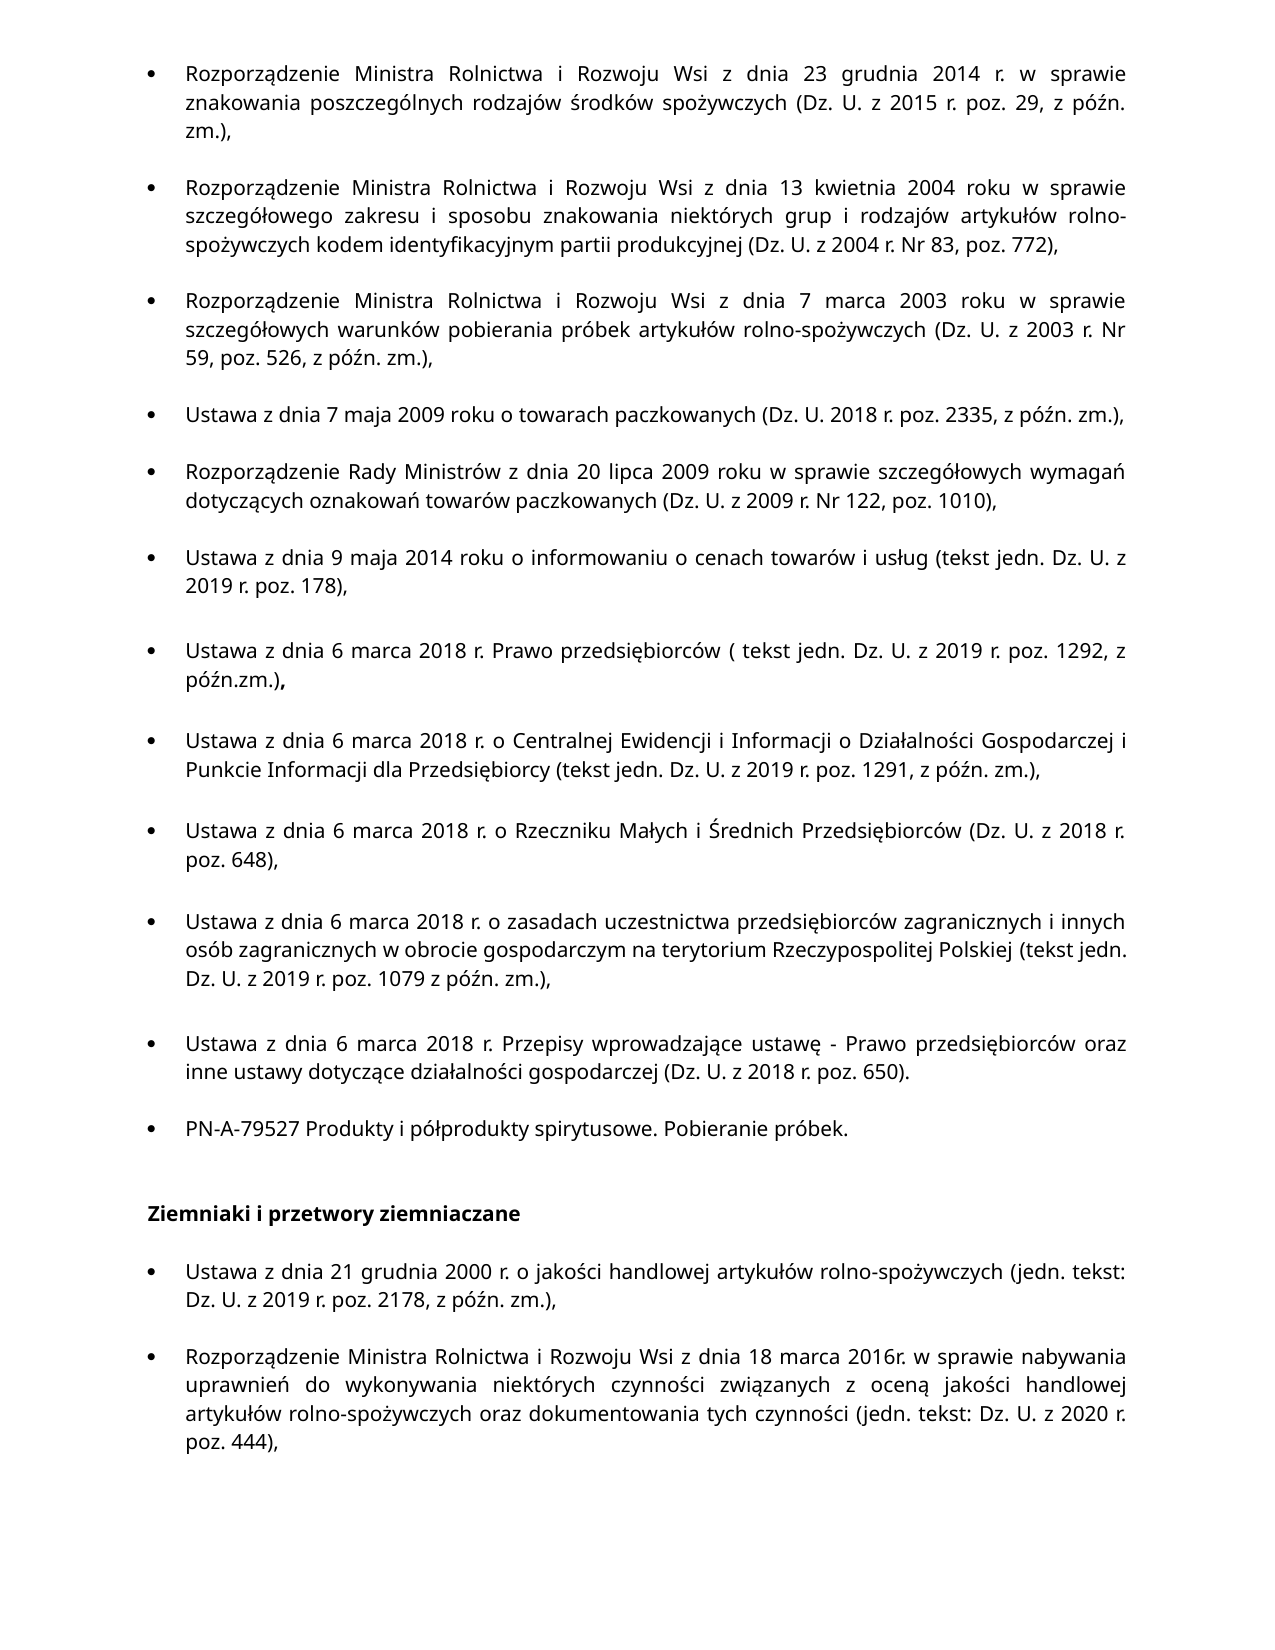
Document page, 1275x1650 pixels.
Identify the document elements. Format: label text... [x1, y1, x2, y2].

list Rozporządzenie Ministra Rolnictwa i Rozwoju Wsi z dnia 13 kwietnia 2004 roku w sprawie szczegółowego zakresu i sposobu znakowania niektórych grup i rodzajów artykułów rolno-spożywczych kodem identyfikacyjnym partii produkcyjnej (Dz. U. z 2004 r. Nr 83, poz. 772), [148, 173, 1127, 258]
list Ustawa z dnia 9 maja 2014 roku o informowaniu o cenach towarów i usług (tekst jedn. Dz. U. z 2019 r. poz. 178), [148, 543, 1127, 599]
list Ustawa z dnia 6 marca 2018 r. Prawo przedsiębiorców ( tekst jedn. Dz. U. z 2019 r. poz. 1292, z późn.zm.), [148, 636, 1127, 693]
list Rozporządzenie Ministra Rolnictwa i Rozwoju Wsi z dnia 7 marca 2003 roku w sprawie szczegółowych warunków pobierania próbek artykułów rolno-spożywczych (Dz. U. z 2003 r. Nr 59, poz. 526, z późn. zm.), [148, 287, 1127, 372]
text Ziemniaki i przetwory ziemniaczane [148, 1199, 1127, 1228]
list Rozporządzenie Ministra Rolnictwa i Rozwoju Wsi z dnia 23 grudnia 2014 r. w sprawie znakowania poszczególnych rodzajów środków spożywczych (Dz. U. z 2015 r. poz. 29, z późn. zm.), [148, 59, 1127, 144]
list Ustawa z dnia 6 marca 2018 r. o Centralnej Ewidencji i Informacji o Działalności Gospodarczej i Punkcie Informacji dla Przedsiębiorcy (tekst jedn. Dz. U. z 2019 r. poz. 1291, z późn. zm.), [148, 726, 1127, 783]
list Ustawa z dnia 6 marca 2018 r. o zasadach uczestnictwa przedsiębiorców zagranicznych i innych osób zagranicznych w obrocie gospodarczym na terytorium Rzeczypospolitej Polskiej (tekst jedn. Dz. U. z 2019 r. poz. 1079 z późn. zm.), [148, 907, 1127, 992]
list Rozporządzenie Rady Ministrów z dnia 20 lipca 2009 roku w sprawie szczegółowych wymagań dotyczących oznakowań towarów paczkowanych (Dz. U. z 2009 r. Nr 122, poz. 1010), [148, 457, 1127, 514]
list Rozporządzenie Ministra Rolnictwa i Rozwoju Wsi z dnia 18 marca 2016r. w sprawie nabywania uprawnień do wykonywania niektórych czynności związanych z oceną jakości handlowej artykułów rolno-spożywczych oraz dokumentowania tych czynności (jedn. tekst: Dz. U. z 2020 r. poz. 444), [148, 1342, 1127, 1456]
list Ustawa z dnia 6 marca 2018 r. o Rzeczniku Małych i Średnich Przedsiębiorców (Dz. U. z 2018 r. poz. 648), [148, 817, 1127, 873]
list Ustawa z dnia 6 marca 2018 r. Przepisy wprowadzające ustawę - Prawo przedsiębiorców oraz inne ustawy dotyczące działalności gospodarczej (Dz. U. z 2018 r. poz. 650). [148, 1029, 1127, 1086]
list PN-A-79527 Produkty i półprodukty spirytusowe. Pobieranie próbek. [148, 1114, 1127, 1143]
list Ustawa z dnia 7 maja 2009 roku o towarach paczkowanych (Dz. U. 2018 r. poz. 2335, z późn. zm.), [148, 400, 1127, 429]
list Ustawa z dnia 21 grudnia 2000 r. o jakości handlowej artykułów rolno-spożywczych (jedn. tekst: Dz. U. z 2019 r. poz. 2178, z późn. zm.), [148, 1257, 1127, 1314]
